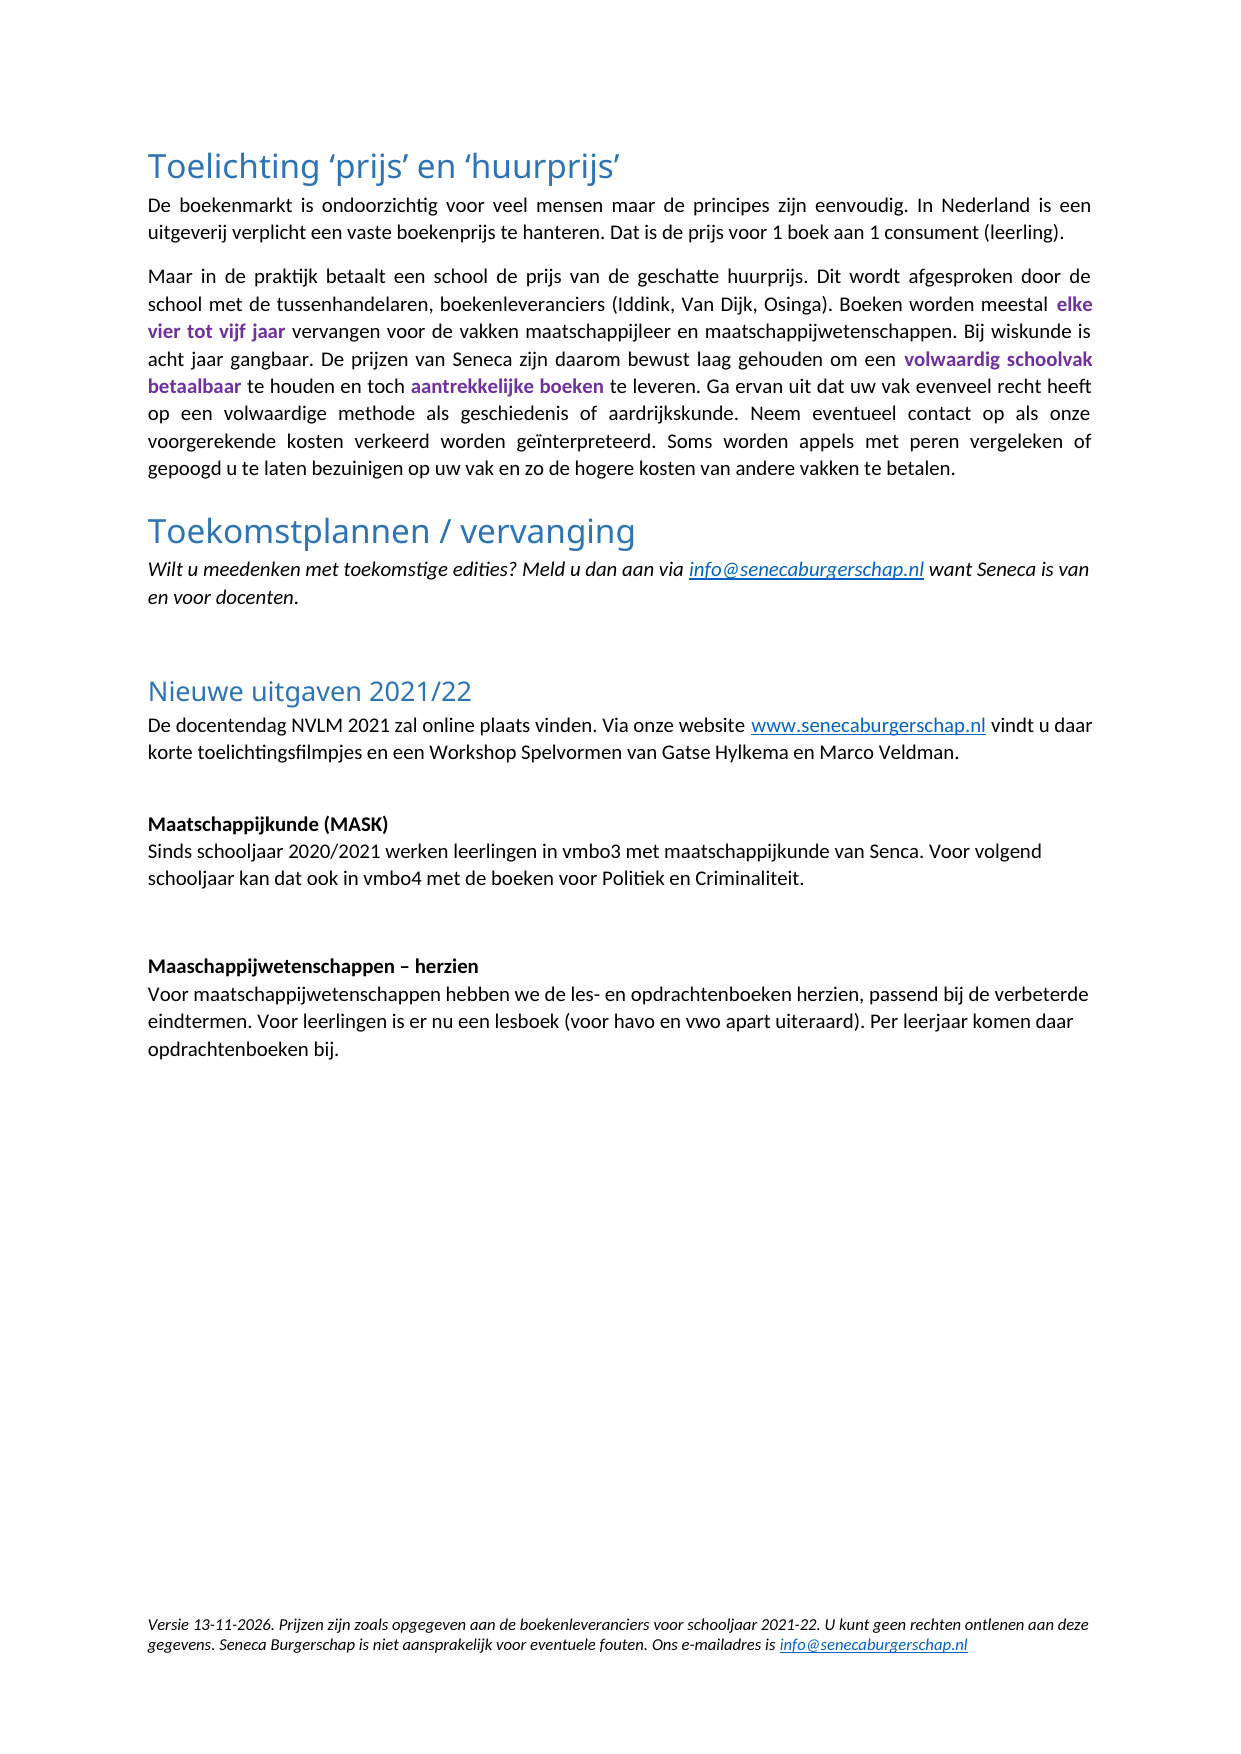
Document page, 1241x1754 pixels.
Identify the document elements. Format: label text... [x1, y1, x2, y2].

text De boekenmarkt is ondoorzichtig voor veel mensen maar de principes zijn eenvoudig. In Nederland is een uitgeverij verplicht een vaste boekenprijs te hanteren. Dat is de prijs voor 1 boek aan 1 consument (leerling). [148, 192, 1093, 245]
text Maatschappijkunde (MASK) [148, 811, 1093, 836]
text Maaschappijwetenschappen – herzien [148, 954, 1093, 979]
text Maar in de praktijk betaalt een school de prijs van de geschatte huurprijs. Dit wordt afgesproken door de school met de tussenhandelaren, boekenleveranciers (Iddink, Van Dijk, Osinga). Boeken worden meestal elke vier tot vijf jaar vervangen voor de vakken maatschappijleer en maatschappijwetenschappen. Bij wiskunde is acht jaar gangbaar. De prijzen van Seneca zijn daarom bewust laag gehouden om een volwaardig schoolvak betaalbaar te houden en toch aantrekkelijke boeken te leveren. Ga ervan uit dat uw vak evenveel recht heeft op een volwaardige methode als geschiedenis of aardrijkskunde. Neem eventueel contact op als onze voorgerekende kosten verkeerd worden geïnterpreteerd. Soms worden appels met peren vergeleken of gepoogd u te laten bezuinigen op uw vak en zo de hogere kosten van andere vakken te betalen. [148, 263, 1093, 481]
subtitle Toelichting ‘prijs’ en ‘huurprijs’ [148, 143, 1093, 188]
subtitle Toekomstplannen / vervanging [148, 508, 1093, 553]
text Sinds schooljaar 2020/2021 werken leerlingen in vmbo3 met maatschappijkunde van Senca. Voor volgend schooljaar kan dat ook in vmbo4 met de boeken voor Politiek en Criminaliteit. [148, 838, 1093, 891]
text Voor maatschappijwetenschappen hebben we de les- en opdrachtenboeken herzien, passend bij de verbeterde eindtermen. Voor leerlingen is er nu een lesboek (voor havo en vwo apart uiteraard). Per leerjaar komen daar opdrachtenboeken bij. [148, 981, 1093, 1061]
subtitle Nieuwe uitgaven 2021/22 [148, 672, 1093, 709]
text De docentendag NVLM 2021 zal online plaats vinden. Via onze website www.senecaburgerschap.nl vindt u daar korte toelichtingsfilmpjes en een Workshop Spelvormen van Gatse Hylkema en Marco Veldman. [148, 712, 1093, 765]
text Wilt u meedenken met toekomstige edities? Meld u dan aan via info@senecaburgerschap.nl want Seneca is van en voor docenten. [148, 557, 1093, 609]
